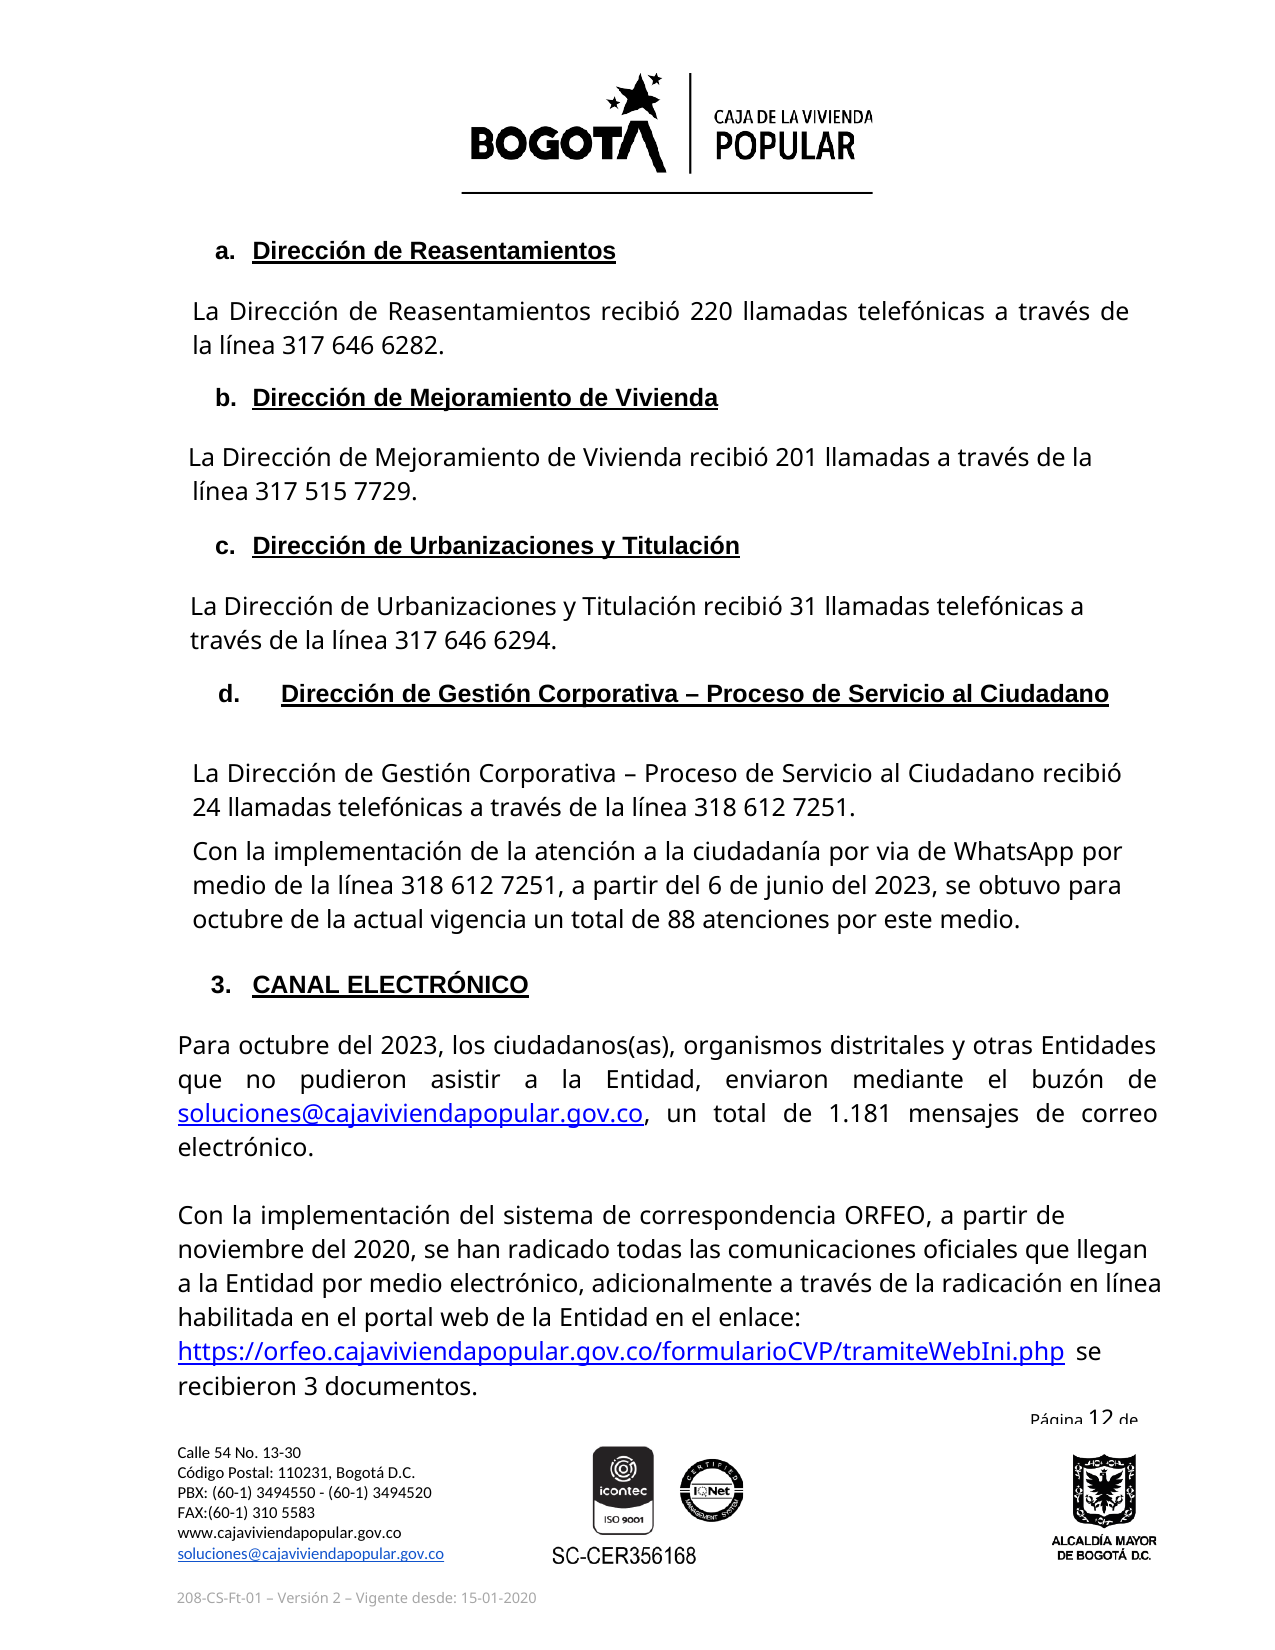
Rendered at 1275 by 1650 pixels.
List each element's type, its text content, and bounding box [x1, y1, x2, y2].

text La Dirección de Urbanizaciones y Titulación recibió 31 llamadas telefónicas a través de la línea 317 646 6294. [190, 588, 1139, 657]
picture [552, 1446, 744, 1564]
text La Dirección de Mejoramiento de Vivienda recibió 201 llamadas a través de la línea 317 515 7729. [188, 440, 1139, 508]
text Para octubre del 2023, los ciudadanos(as), organismos distritales y otras Entidades que no pudieron asistir a la Entidad, enviaron mediante el buzón de soluciones@cajaviviendapopular.gov.co, un total de 1.181 mensajes de correo electrónico. [177, 1027, 1158, 1164]
text La Dirección de Gestión Corporativa – Proceso de Servicio al Ciudadano recibió 24 llamadas telefónicas a través de la línea 318 612 7251. [192, 756, 1123, 824]
subtitle CANAL ELECTRÓNICO [211, 970, 1223, 999]
subtitle Dirección de Urbanizaciones y Titulación [215, 531, 1223, 559]
subtitle Dirección de Gestión Corporativa – Proceso de Servicio al Ciudadano [218, 679, 1223, 708]
text Con la implementación del sistema de correspondencia ORFEO, a partir de noviembre del 2020, se han radicado todas las comunicaciones oficiales que llegan a la Entidad por medio electrónico, adicionalmente a través de la radicación en línea habilitada en el portal web de la Entidad en el enlace: https://orfeo.cajaviviendapopular.gov.co/formularioCVP/tramiteWebIni.php se recibieron 3 documentos. [177, 1198, 1166, 1402]
subtitle Dirección de Mejoramiento de Vivienda [215, 382, 1223, 411]
text La Dirección de Reasentamientos recibió 220 llamadas telefónicas a través de la línea 317 646 6282. [192, 294, 1139, 362]
picture [461, 73, 873, 194]
text Con la implementación de la atención a la ciudadanía por via de WhatsApp por medio de la línea 318 612 7251, a partir del 6 de junio del 2023, se obtuvo para octubre de la actual vigencia un total de 88 atenciones por este medio. [192, 834, 1123, 936]
picture [1052, 1454, 1157, 1560]
list Dirección de Reasentamientos [215, 236, 1223, 265]
